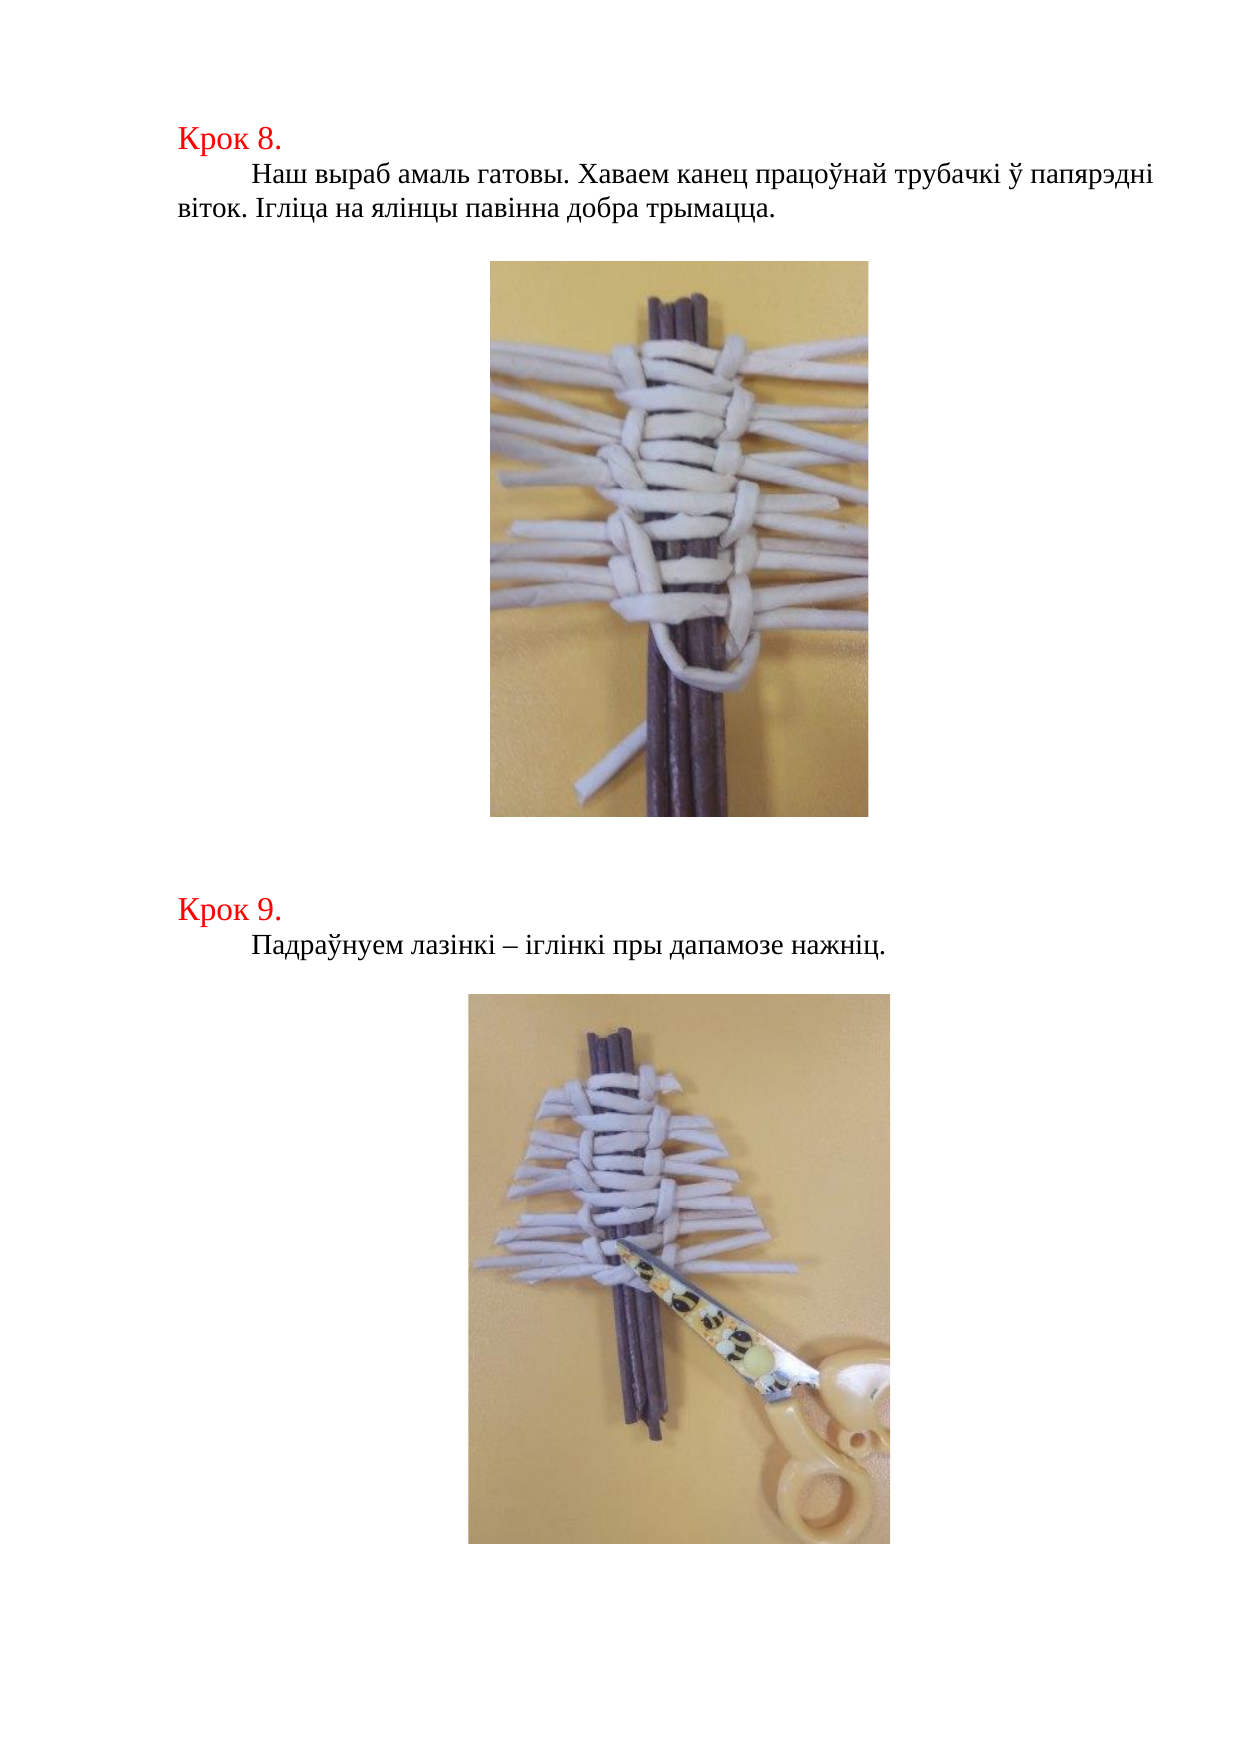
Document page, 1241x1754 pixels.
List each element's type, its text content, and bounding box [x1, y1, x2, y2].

picture [468, 994, 891, 1544]
text Падраўнуем лазінкі – іглінкі пры дапамозе нажніц. [177, 927, 1181, 961]
picture [490, 261, 869, 817]
text Крок 9. [177, 889, 1181, 927]
text Крок 8. [177, 118, 1181, 156]
text Наш выраб амаль гатовы. Хаваем канец працоўнай трубачкі ў папярэдні віток. Ігліца на ялінцы павінна добра трымацца. [177, 156, 1181, 223]
